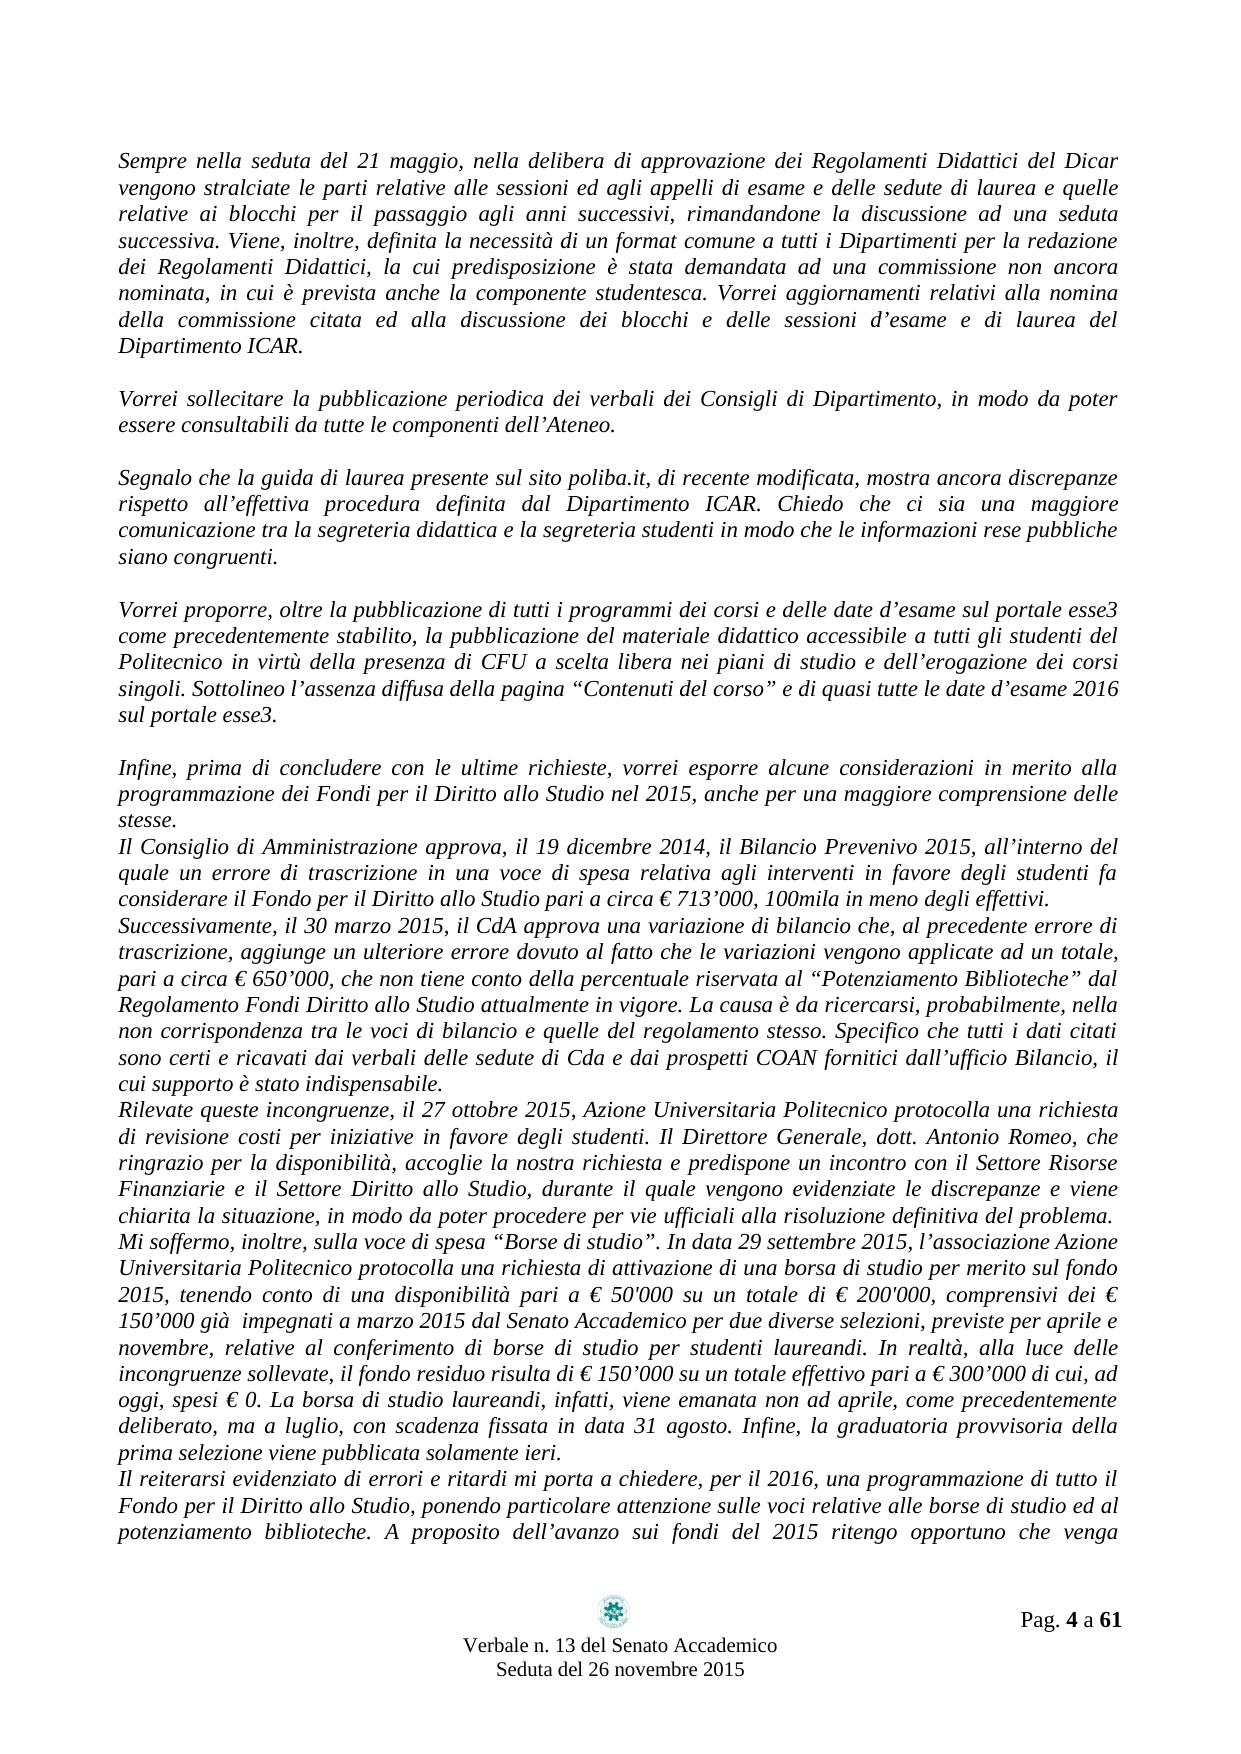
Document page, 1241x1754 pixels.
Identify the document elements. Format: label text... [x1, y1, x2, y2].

text Segnalo che la guida di laurea presente sul sito poliba.it, di recente modificata, mostra ancora discrepanze rispetto all’effettiva procedura definita dal Dipartimento ICAR. Chiedo che ci sia una maggiore comunicazione tra la segreteria didattica e la segreteria studenti in modo che le informazioni rese pubbliche siano congruenti. [118, 464, 1122, 569]
text Successivamente, il 30 marzo 2015, il CdA approva una variazione di bilancio che, al precedente errore di trascrizione, aggiunge un ulteriore errore dovuto al fatto che le variazioni vengono applicate ad un totale, pari a circa € 650’000, che non tiene conto della percentuale riservata al “Potenziamento Biblioteche” dal Regolamento Fondi Diritto allo Studio attualmente in vigore. La causa è da ricercarsi, probabilmente, nella non corrispondenza tra le voci di bilancio e quelle del regolamento stesso. Specifico che tutti i dati citati sono certi e ricavati dai verbali delle sedute di Cda e dai prospetti COAN fornitici dall’ufficio Bilancio, il cui supporto è stato indispensabile. [118, 912, 1122, 1096]
text Vorrei sollecitare la pubblicazione periodica dei verbali dei Consigli di Dipartimento, in modo da poter essere consultabili da tutte le componenti dell’Ateneo. [118, 385, 1122, 437]
text Rilevate queste incongruenze, il 27 ottobre 2015, Azione Universitaria Politecnico protocolla una richiesta di revisione costi per iniziative in favore degli studenti. Il Direttore Generale, dott. Antonio Romeo, che ringrazio per la disponibilità, accoglie la nostra richiesta e predispone un incontro con il Settore Risorse Finanziarie e il Settore Diritto allo Studio, durante il quale vengono evidenziate le discrepanze e viene chiarita la situazione, in modo da poter procedere per vie ufficiali alla risoluzione definitiva del problema. Mi soffermo, inoltre, sulla voce di spesa “Borse di studio”. In data 29 settembre 2015, l’associazione Azione Universitaria Politecnico protocolla una richiesta di attivazione di una borsa di studio per merito sul fondo 2015, tenendo conto di una disponibilità pari a € 50'000 su un totale di € 200'000, comprensivi dei € 150’000 già impegnati a marzo 2015 dal Senato Accademico per due diverse selezioni, previste per aprile e novembre, relative al conferimento di borse di studio per studenti laureandi. In realtà, alla luce delle incongruenze sollevate, il fondo residuo risulta di € 150’000 su un totale effettivo pari a € 300’000 di cui, ad oggi, spesi € 0. La borsa di studio laureandi, infatti, viene emanata non ad aprile, come precedentemente deliberato, ma a luglio, con scadenza fissata in data 31 agosto. Infine, la graduatoria provvisoria della prima selezione viene pubblicata solamente ieri. [118, 1096, 1122, 1465]
picture [597, 1595, 630, 1628]
text Il Consiglio di Amministrazione approva, il 19 dicembre 2014, il Bilancio Prevenivo 2015, all’interno del quale un errore di trascrizione in una voce di spesa relativa agli interventi in favore degli studenti fa considerare il Fondo per il Diritto allo Studio pari a circa € 713’000, 100mila in meno degli effettivi. [118, 833, 1122, 912]
text Sempre nella seduta del 21 maggio, nella delibera di approvazione dei Regolamenti Didattici del Dicar vengono stralciate le parti relative alle sessioni ed agli appelli di esame e delle sedute di laurea e quelle relative ai blocchi per il passaggio agli anni successivi, rimandandone la discussione ad una seduta successiva. Viene, inoltre, definita la necessità di un format comune a tutti i Dipartimenti per la redazione dei Regolamenti Didattici, la cui predisposizione è stata demandata ad una commissione non ancora nominata, in cui è prevista anche la componente studentesca. Vorrei aggiornamenti relativi alla nomina della commissione citata ed alla discussione dei blocchi e delle sessioni d’esame e di laurea del Dipartimento ICAR. [118, 148, 1122, 358]
text Vorrei proporre, oltre la pubblicazione di tutti i programmi dei corsi e delle date d’esame sul portale esse3 come precedentemente stabilito, la pubblicazione del materiale didattico accessibile a tutti gli studenti del Politecnico in virtù della presenza di CFU a scelta libera nei piani di studio e dell’erogazione dei corsi singoli. Sottolineo l’assenza diffusa della pagina “Contenuti del corso” e di quasi tutte le date d’esame 2016 sul portale esse3. [118, 596, 1122, 727]
text Infine, prima di concludere con le ultime richieste, vorrei esporre alcune considerazioni in merito alla programmazione dei Fondi per il Diritto allo Studio nel 2015, anche per una maggiore comprensione delle stesse. [118, 754, 1122, 833]
